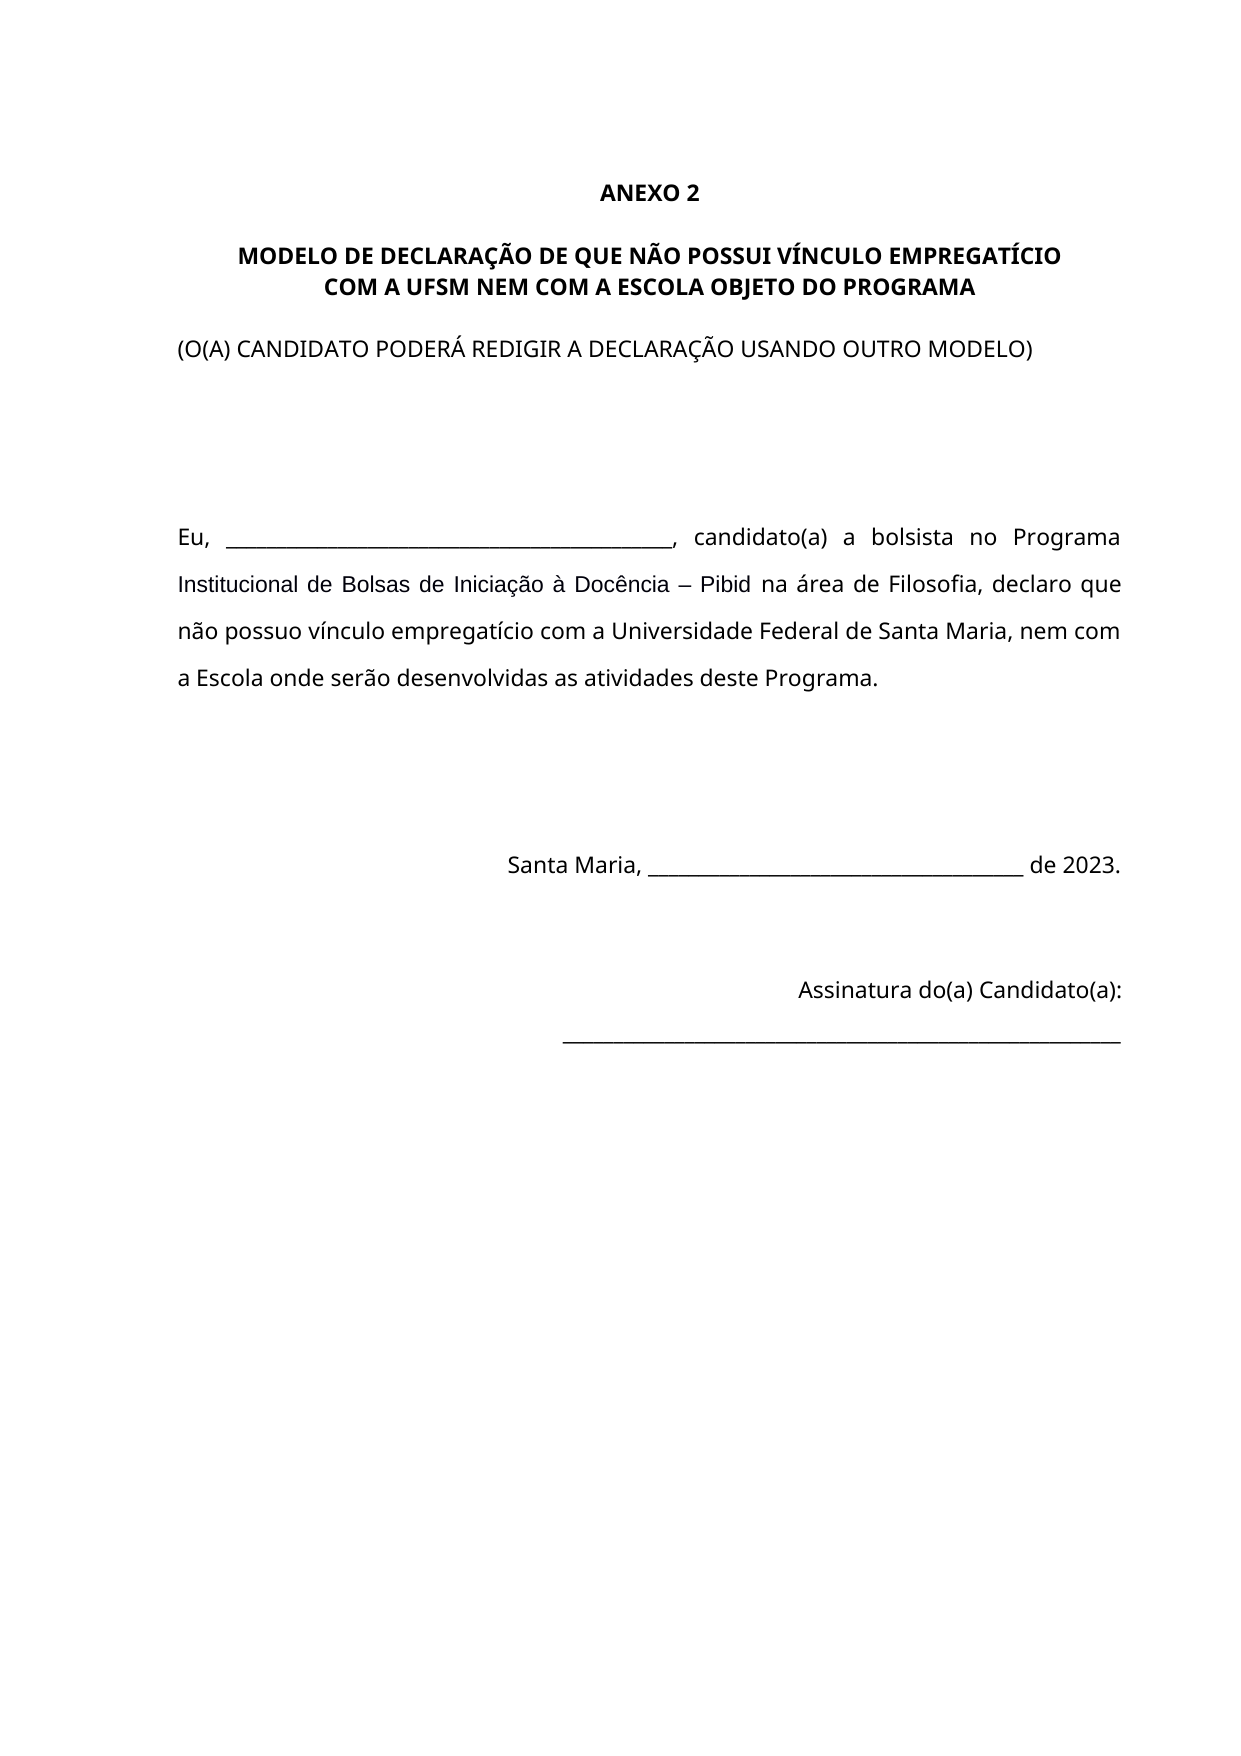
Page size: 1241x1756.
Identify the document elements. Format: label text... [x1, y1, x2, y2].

text COM A UFSM NEM COM A ESCOLA OBJETO DO PROGRAMA [177, 271, 1122, 302]
text ANEXO 2 [177, 177, 1122, 208]
text _______________________________________________________ [177, 1015, 1122, 1047]
text (O(A) CANDIDATO PODERÁ REDIGIR A DECLARAÇÃO USANDO OUTRO MODELO) [177, 333, 1122, 365]
text Assinatura do(a) Candidato(a): [177, 974, 1122, 1005]
text Santa Maria, _____________________________________ de 2023. [177, 849, 1122, 880]
text MODELO DE DECLARAÇÃO DE QUE NÃO POSSUI VÍNCULO EMPREGATÍCIO [177, 240, 1122, 271]
text Eu, ____________________________________________, candidato(a) a bolsista no Programa Institucional de Bolsas de Iniciação à Docência – Pibid na área de Filosofia, declaro que não possuo vínculo empregatício com a Universidade Federal de Santa Maria, nem com a Escola onde serão desenvolvidas as atividades deste Programa. [177, 521, 1122, 693]
